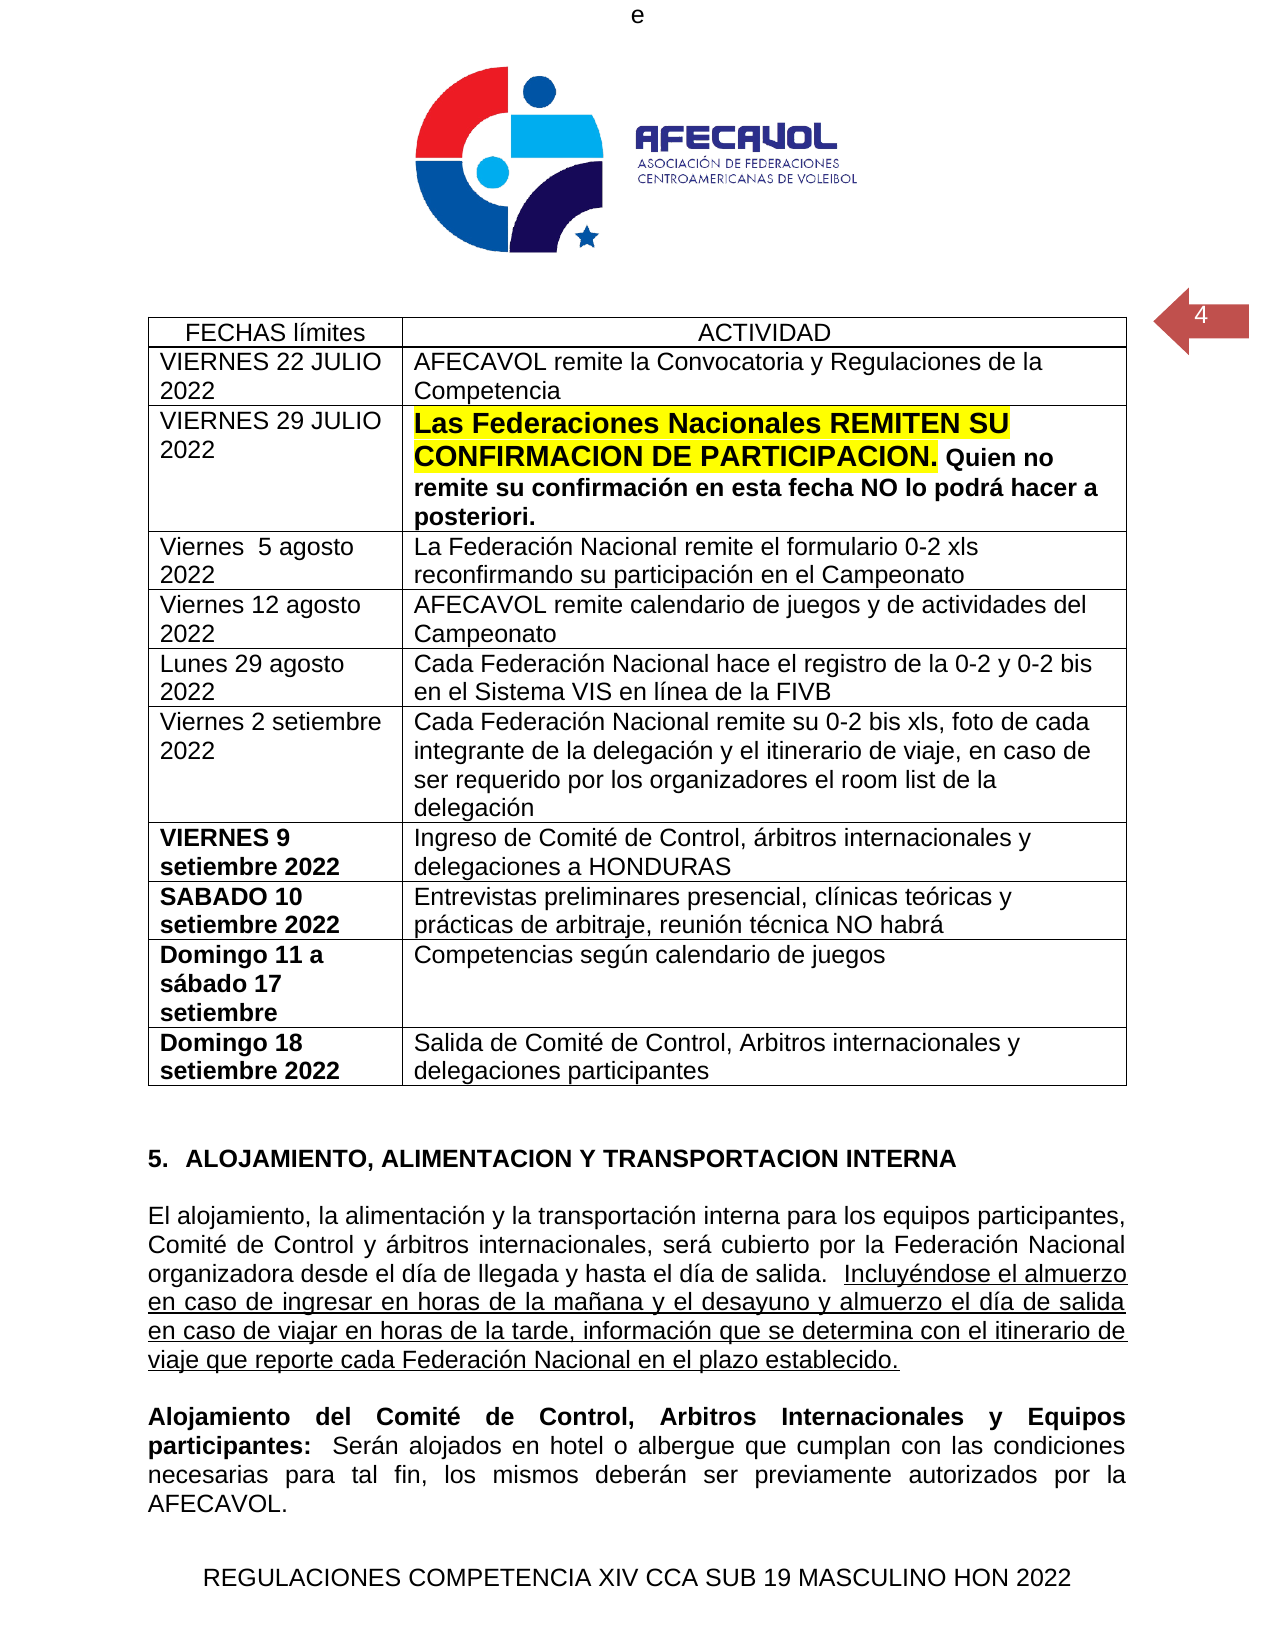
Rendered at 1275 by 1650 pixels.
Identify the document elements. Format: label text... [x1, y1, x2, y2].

table_cell Competencias según calendario de juegos [403, 940, 1126, 1027]
text El alojamiento, la alimentación y la transportación interna para los equipos participantes, Comité de Control y árbitros internacionales, será cubierto por la Federación Nacional organizadora desde el día de llegada y hasta el día de salida. Incluyéndose el almuerzo en caso de ingresar en horas de la mañana y el desayuno y almuerzo el día de salida en caso de viajar en horas de la tarde, información que se determina con el itinerario de viaje que reporte cada Federación Nacional en el plazo establecido. [148, 1201, 1127, 1341]
table_cell Las Federaciones Nacionales REMITEN SU CONFIRMACION DE PARTICIPACION. Quien no remite su confirmación en esta fecha NO lo podrá hacer a posteriori. [403, 406, 1126, 531]
table_cell Domingo 18 setiembre 2022 [149, 1028, 402, 1085]
table_cell AFECAVOL remite la Convocatoria y Regulaciones de la Competencia [403, 348, 1126, 405]
picture [413, 57, 862, 259]
table_cell VIERNES 9 setiembre 2022 [149, 823, 402, 881]
text El alojamiento, la alimentación y la transportación interna para los equipos participantes, Comité de Control y árbitros internacionales, será cubierto por la Federación Nacional organizadora desde el día de llegada y hasta el día de salida. Incluyéndose el almuerzo en caso de ingresar en horas de la mañana y el desayuno y almuerzo el día de salida en caso de viajar en horas de la tarde, información que se determina con el itinerario de viaje que reporte cada Federación Nacional en el plazo establecido. [148, 1342, 1127, 1374]
table_cell Entrevistas preliminares presencial, clínicas teóricas y prácticas de arbitraje, reunión técnica NO habrá [403, 882, 1126, 939]
table_cell SABADO 10 setiembre 2022 [149, 882, 402, 939]
table_header FECHAS límites [149, 318, 402, 346]
table_cell Cada Federación Nacional remite su 0-2 bis xls, foto de cada integrante de la delegación y el itinerario de viaje, en caso de ser requerido por los organizadores el room list de la delegación [403, 707, 1126, 822]
table_cell Cada Federación Nacional hace el registro de la 0-2 y 0-2 bis en el Sistema VIS en línea de la FIVB [403, 649, 1126, 706]
table_cell VIERNES 29 JULIO 2022 [149, 406, 402, 531]
table_cell Lunes 29 agosto 2022 [149, 649, 402, 706]
table_cell Viernes 12 agosto 2022 [149, 590, 402, 648]
table_cell VIERNES 22 JULIO 2022 [149, 348, 402, 405]
table_cell Ingreso de Comité de Control, árbitros internacionales y delegaciones a HONDURAS [403, 823, 1126, 881]
table_cell Viernes 2 setiembre 2022 [149, 707, 402, 822]
table_cell Salida de Comité de Control, Arbitros internacionales y delegaciones participantes [403, 1028, 1126, 1085]
table_cell La Federación Nacional remite el formulario 0-2 xls reconfirmando su participación en el Campeonato [403, 532, 1126, 589]
list ALOJAMIENTO, ALIMENTACION Y TRANSPORTACION INTERNA [148, 1144, 1127, 1172]
text Alojamiento del Comité de Control, Arbitros Internacionales y Equipos participantes: Serán alojados en hotel o albergue que cumplan con las condiciones necesarias para tal fin, los mismos deberán ser previamente autorizados por la AFECAVOL. [148, 1402, 1127, 1517]
table_cell Viernes 5 agosto 2022 [149, 532, 402, 589]
table_cell AFECAVOL remite calendario de juegos y de actividades del Campeonato [403, 590, 1126, 648]
table_header ACTIVIDAD [403, 318, 1126, 346]
table_cell Domingo 11 a sábado 17 setiembre [149, 940, 402, 1027]
